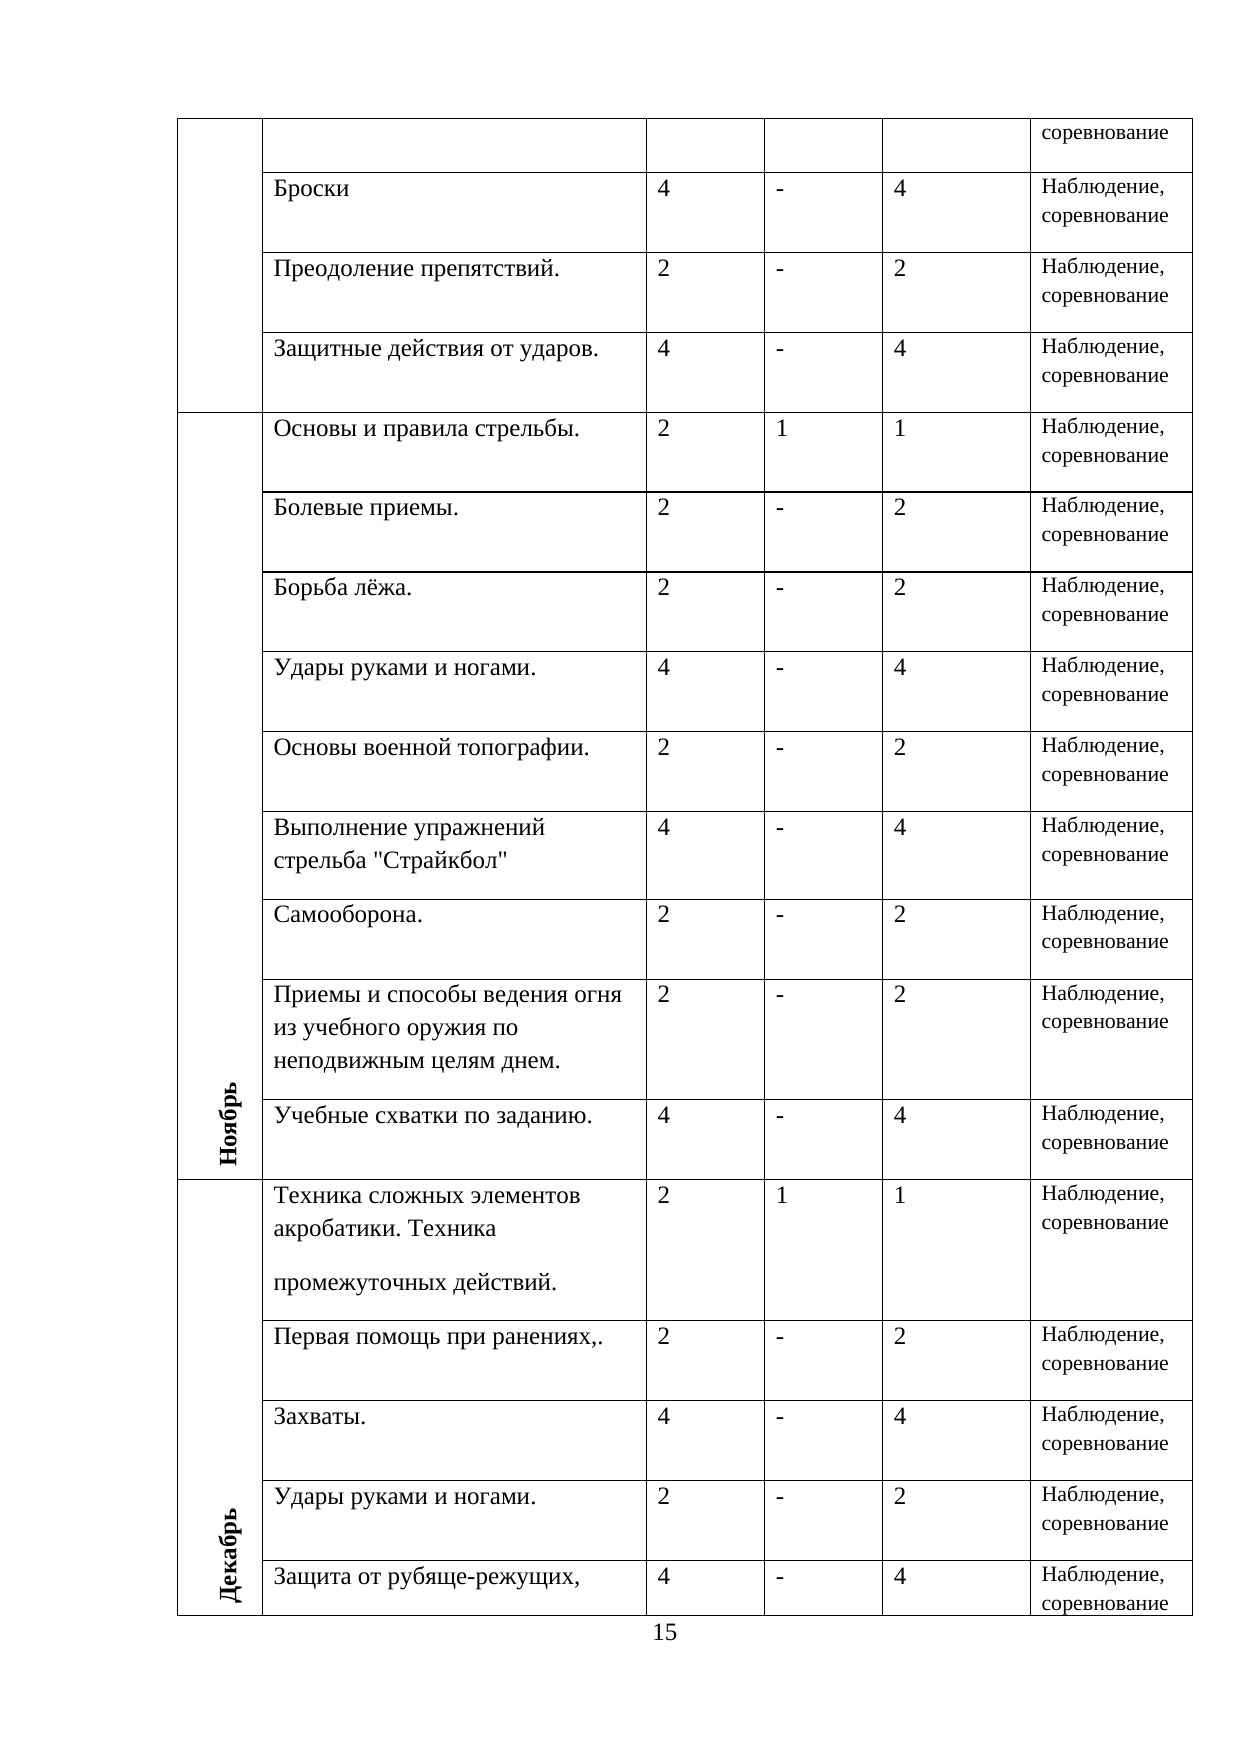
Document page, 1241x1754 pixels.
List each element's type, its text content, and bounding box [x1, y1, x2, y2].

table_cell Наблюдение, соревнование [1031, 1100, 1192, 1179]
table_cell Первая помощь при ранениях,. [263, 1321, 646, 1400]
table_cell 4 [647, 1401, 764, 1480]
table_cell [1031, 119, 1192, 172]
table_cell 1 [883, 1180, 1030, 1320]
table_cell 4 [883, 119, 1030, 172]
table_cell - [765, 980, 882, 1099]
table_cell 1 [765, 413, 882, 491]
table_cell 2 [647, 900, 764, 978]
table_cell 2 [647, 1321, 764, 1400]
table_cell Приемы и способы ведения огня из учебного оружия по неподвижным целям днем. [263, 980, 646, 1099]
table_cell - [765, 812, 882, 898]
table_cell Удары руками и ногами. [263, 652, 646, 731]
table_cell Декабрь [178, 1180, 262, 1615]
table_cell - [765, 1561, 882, 1615]
table_cell Наблюдение, соревнование [1031, 900, 1192, 978]
table_cell - [765, 732, 882, 811]
table_cell Наблюдение, соревнование [1031, 1321, 1192, 1400]
table_cell 2 [883, 980, 1030, 1099]
table_cell 4 [647, 1561, 764, 1615]
table_cell - [765, 900, 882, 978]
table_cell 4 [883, 1401, 1030, 1480]
table_cell 4 [883, 173, 1030, 252]
table_cell 4 [883, 1100, 1030, 1179]
table_cell Наблюдение, соревнование [1031, 980, 1192, 1099]
table_cell - [765, 573, 882, 651]
table_cell Болевые приемы. [263, 493, 646, 571]
table_cell Защитные действия от ударов. [263, 333, 646, 412]
table_cell 2 [647, 980, 764, 1099]
table_cell Наблюдение, соревнование [1031, 652, 1192, 731]
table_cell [263, 119, 646, 172]
table_cell - [765, 119, 882, 172]
table_cell Самооборона. [263, 900, 646, 978]
table_cell Наблюдение, соревнование [1031, 812, 1192, 898]
table_cell 2 [647, 1481, 764, 1560]
table_cell Наблюдение, соревнование [1031, 493, 1192, 571]
table_cell 1 [765, 1180, 882, 1320]
table_cell 4 [647, 1100, 764, 1179]
table_cell Наблюдение, соревнование [1031, 732, 1192, 811]
table_cell 4 [883, 812, 1030, 898]
table_cell 2 [883, 253, 1030, 332]
table_cell Наблюдение, соревнование [1031, 573, 1192, 651]
table_cell Выполнение упражнений стрельба "Страйкбол" [263, 812, 646, 898]
table_cell Броски [263, 173, 646, 252]
table_cell 2 [647, 413, 764, 491]
table_cell 2 [647, 1180, 764, 1320]
table_cell Захваты. [263, 1401, 646, 1480]
table_cell Наблюдение, соревнование [1031, 333, 1192, 412]
table_cell 2 [647, 732, 764, 811]
table_cell 2 [647, 493, 764, 571]
table_cell - [765, 333, 882, 412]
table_cell Наблюдение, соревнование [1031, 253, 1192, 332]
table_cell 4 [647, 333, 764, 412]
table_cell - [765, 493, 882, 571]
table_cell - [765, 1401, 882, 1480]
table_cell - [765, 173, 882, 252]
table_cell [1031, 1561, 1192, 1615]
table_cell Учебные схватки по заданию. [263, 1100, 646, 1179]
table_cell Ноябрь [178, 413, 262, 1179]
table_cell Наблюдение, соревнование [1031, 1180, 1192, 1320]
table_cell Основы военной топографии. [263, 732, 646, 811]
table_cell Преодоление препятствий. [263, 253, 646, 332]
table_cell Наблюдение, соревнование [1031, 1481, 1192, 1560]
table_cell 2 [883, 732, 1030, 811]
table_cell 4 [883, 333, 1030, 412]
table_cell 2 [883, 900, 1030, 978]
table_cell - [765, 1481, 882, 1560]
table_cell 4 [647, 173, 764, 252]
table_cell 2 [883, 1481, 1030, 1560]
table_cell Наблюдение, соревнование [1031, 173, 1192, 252]
table_cell - [765, 1321, 882, 1400]
table_cell 4 [647, 652, 764, 731]
table_cell Наблюдение, соревнование [1031, 1401, 1192, 1480]
table_cell Основы и правила стрельбы. [263, 413, 646, 491]
table_cell Наблюдение, соревнование [1031, 413, 1192, 491]
table_cell - [765, 652, 882, 731]
table_cell 2 [883, 1321, 1030, 1400]
table_cell 4 [647, 812, 764, 898]
table_cell 2 [647, 253, 764, 332]
table_cell 2 [647, 573, 764, 651]
table_cell 2 [883, 493, 1030, 571]
table_cell Техника сложных элементов акробатики. Техника промежуточных действий. [263, 1180, 646, 1320]
table_cell - [765, 253, 882, 332]
table_cell Удары руками и ногами. [263, 1481, 646, 1560]
table_cell 4 [883, 652, 1030, 731]
table_cell 4 [883, 1561, 1030, 1615]
table_cell Борьба лёжа. [263, 573, 646, 651]
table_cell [263, 1561, 646, 1615]
table_cell 1 [883, 413, 1030, 491]
table_cell - [765, 1100, 882, 1179]
table_cell 4 [647, 119, 764, 172]
table_cell 2 [883, 573, 1030, 651]
